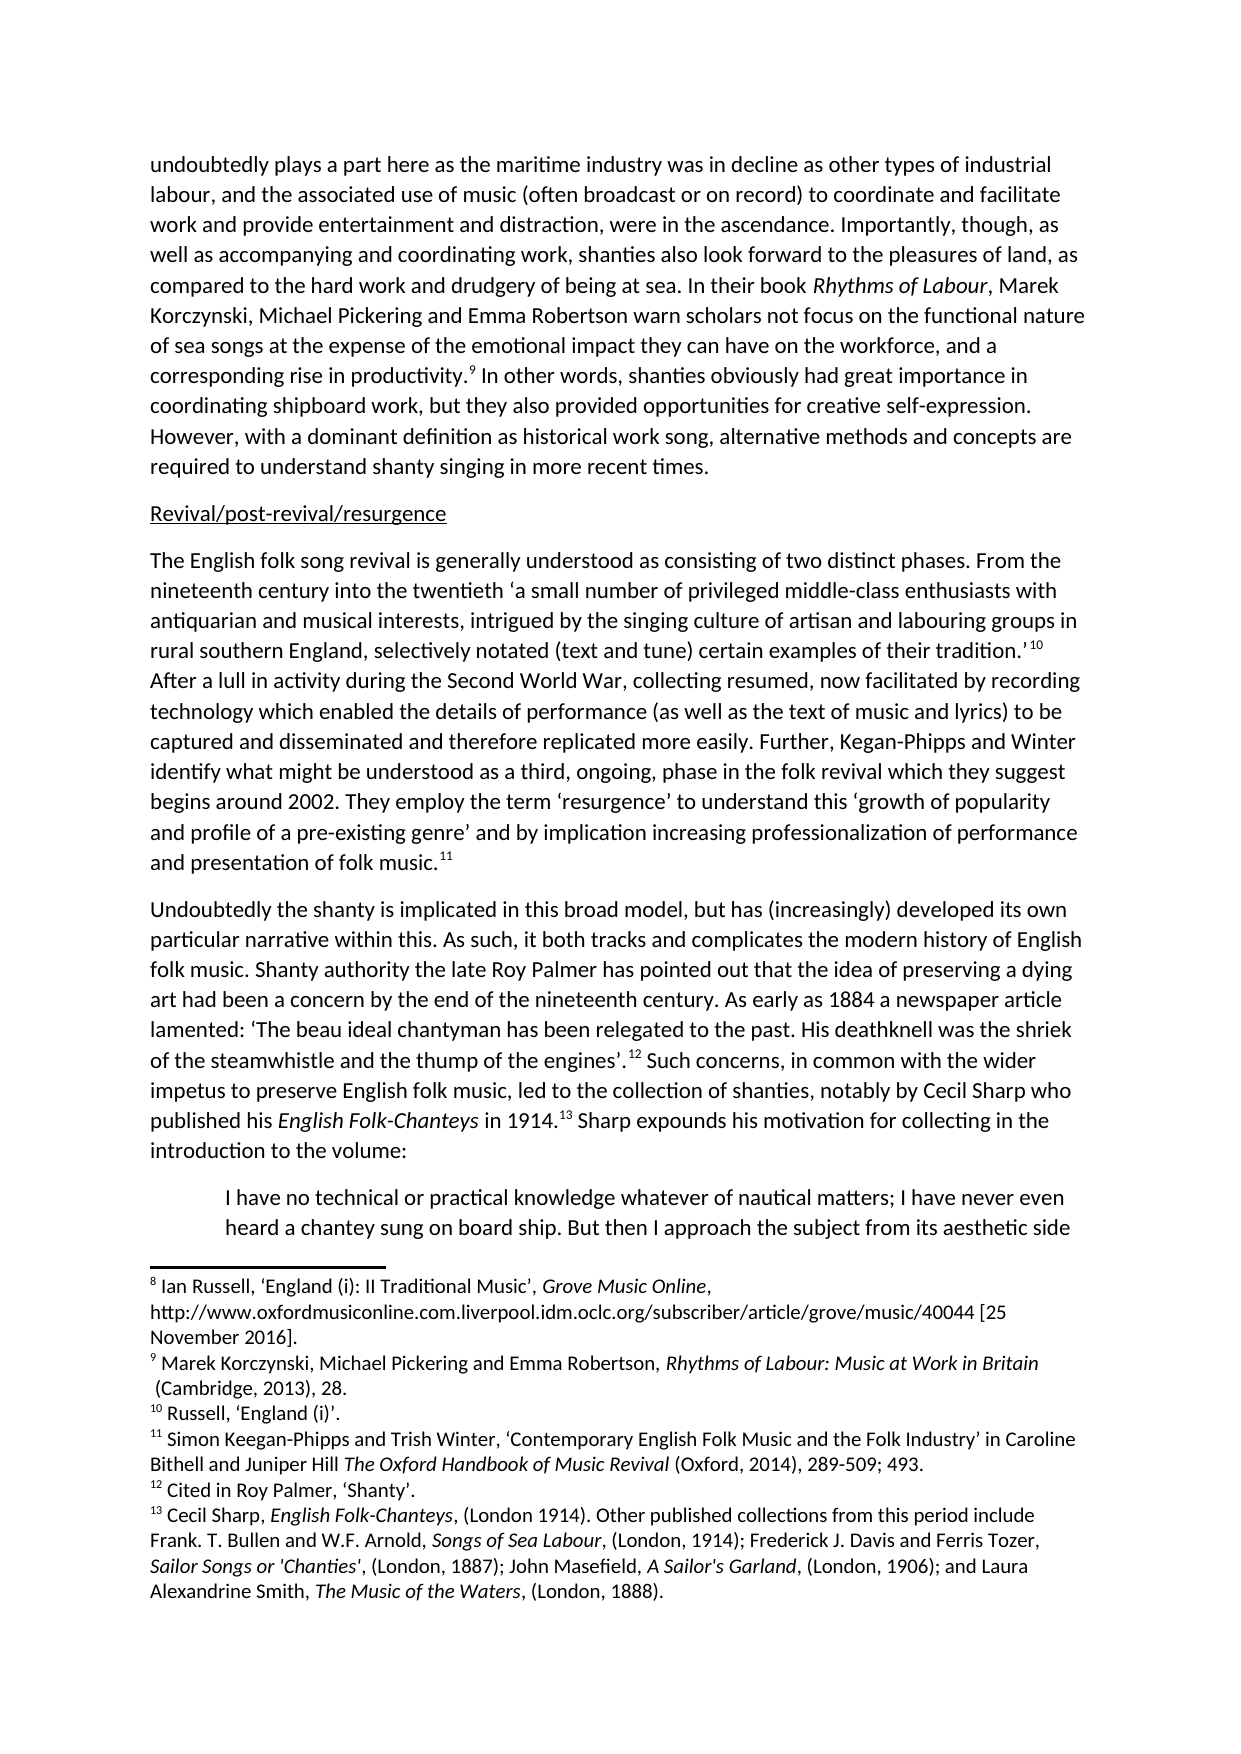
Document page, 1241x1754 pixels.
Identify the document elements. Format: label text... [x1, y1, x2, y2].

text Revival/post-revival/resurgence [150, 499, 1090, 527]
text The shanty has particular importance for maritime history since rather than simply being transported from one place to another via ships and seafarers, it is inherently connected to the physical reality of maritime labour and the nature of the seafaring experience. Ian Russell notes the significance of the shanty as the only substantive body of work songs in the UK, and as such the shanty is primarily understood as an accompaniment to pre-industrialised work. Nostalgia undoubtedly plays a part here as the maritime industry was in decline as other types of industrial labour, and the associated use of music (often broadcast or on record) to coordinate and facilitate work and provide entertainment and distraction, were in the ascendance. Importantly, though, as well as accompanying and coordinating work, shanties also look forward to the pleasures of land, as compared to the hard work and drudgery of being at sea. In their book Rhythms of Labour, Marek Korczynski, Michael Pickering and Emma Robertson warn scholars not focus on the functional nature of sea songs at the expense of the emotional impact they can have on the workforce, and a corresponding rise in productivity. In other words, shanties obviously had great importance in coordinating shipboard work, but they also provided opportunities for creative self-expression. However, with a dominant definition as historical work song, alternative methods and concepts are required to understand shanty singing in more recent times. [150, 150, 1090, 480]
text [225, 1183, 1090, 1242]
text The English folk song revival is generally understood as consisting of two distinct phases. From the nineteenth century into the twentieth ‘a small number of privileged middle-class enthusiasts with antiquarian and musical interests, intrigued by the singing culture of artisan and labouring groups in rural southern England, selectively notated (text and tune) certain examples of their tradition.’ After a lull in activity during the Second World War, collecting resumed, now facilitated by recording technology which enabled the details of performance (as well as the text of music and lyrics) to be captured and disseminated and therefore replicated more easily. Further, Kegan-Phipps and Winter identify what might be understood as a third, ongoing, phase in the folk revival which they suggest begins around 2002. They employ the term ‘resurgence’ to understand this ‘growth of popularity and profile of a pre-existing genre’ and by implication increasing professionalization of performance and presentation of folk music. [150, 546, 1090, 876]
text Undoubtedly the shanty is implicated in this broad model, but has (increasingly) developed its own particular narrative within this. As such, it both tracks and complicates the modern history of English folk music. Shanty authority the late Roy Palmer has pointed out that the idea of preserving a dying art had been a concern by the end of the nineteenth century. As early as 1884 a newspaper article lamented: ‘The beau ideal chantyman has been relegated to the past. His deathknell was the shriek of the steamwhistle and the thump of the engines’. Such concerns, in common with the wider impetus to preserve English folk music, led to the collection of shanties, notably by Cecil Sharp who published his English Folk-Chanteys in 1914. Sharp expounds his motivation for collecting in the introduction to the volume: [150, 895, 1090, 1164]
